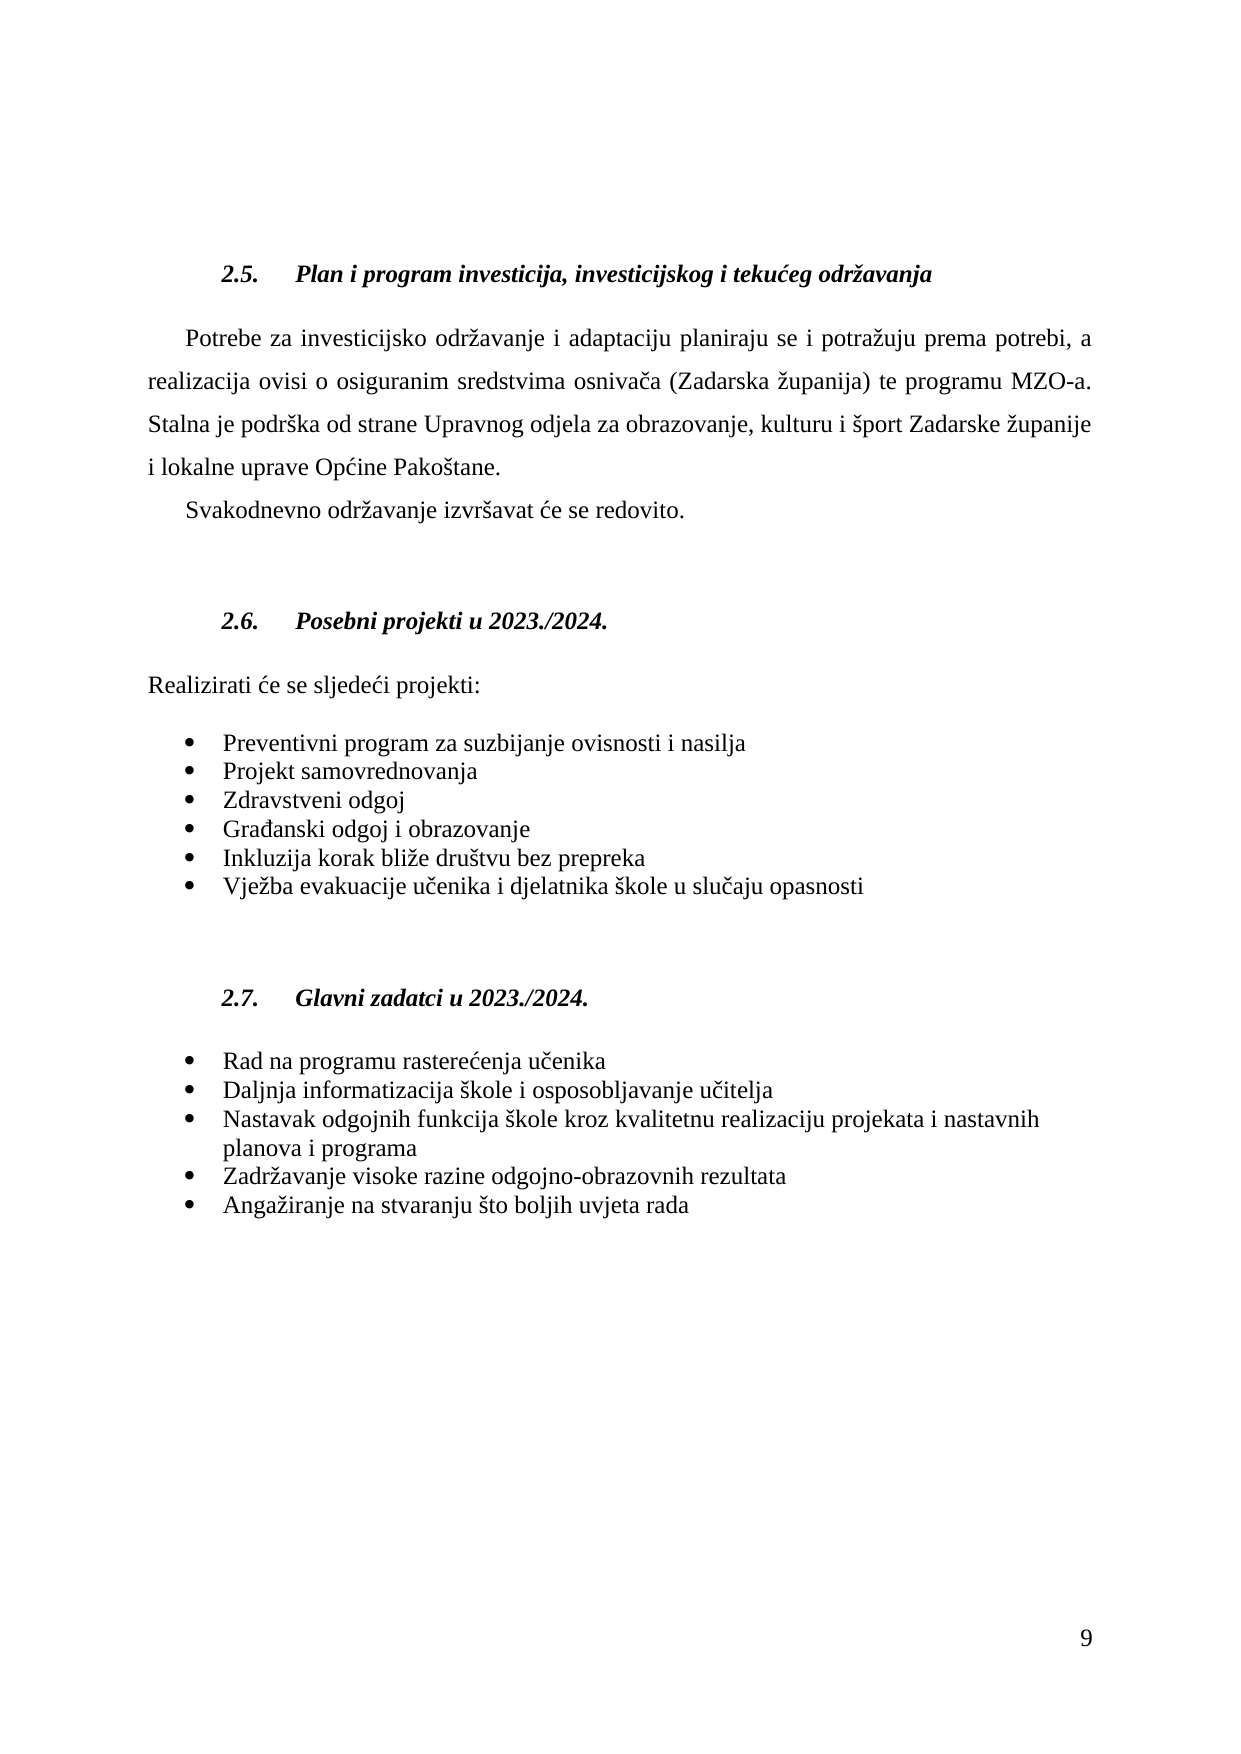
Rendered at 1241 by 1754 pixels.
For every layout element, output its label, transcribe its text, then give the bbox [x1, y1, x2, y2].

list Zdravstveni odgoj [185, 785, 1093, 814]
list Rad na programu rasterećenja učenika [185, 1046, 1093, 1075]
list Inkluzija korak bliže društvu bez prepreka [185, 843, 1093, 871]
list Građanski odgoj i obrazovanje [185, 814, 1093, 843]
list Zadržavanje visoke razine odgojno-obrazovnih rezultata [185, 1161, 1093, 1190]
list Vježba evakuacije učenika i djelatnika škole u slučaju opasnosti [185, 871, 1093, 900]
list Preventivni program za suzbijanje ovisnosti i nasilja [185, 728, 1093, 756]
text Realizirati će se sljedeći projekti: [148, 670, 1093, 699]
list Projekt samovrednovanja [185, 756, 1093, 785]
text Potrebe za investicijsko održavanje i adaptaciju planiraju se i potražuju prema potrebi, a realizacija ovisi o osiguranim sredstvima osnivača (Zadarska županija) te programu MZO-a. Stalna je podrška od strane Upravnog odjela za obrazovanje, kulturu i šport Zadarske županije i lokalne uprave Općine Pakoštane. [148, 323, 1093, 481]
list Nastavak odgojnih funkcija škole kroz kvalitetnu realizaciju projekata i nastavnih planova i programa [185, 1104, 1093, 1161]
list Daljnja informatizacija škole i osposobljavanje učitelja [185, 1075, 1093, 1104]
text Svakodnevno održavanje izvršavat će se redovito. [148, 495, 1093, 524]
subtitle Plan i program investicija, investicijskog i tekućeg održavanja [221, 259, 1093, 288]
subtitle Posebni projekti u 2023./2024. [221, 606, 1093, 635]
list Angažiranje na stvaranju što boljih uvjeta rada [185, 1190, 1093, 1219]
subtitle Glavni zadatci u 2023./2024. [221, 983, 1093, 1011]
